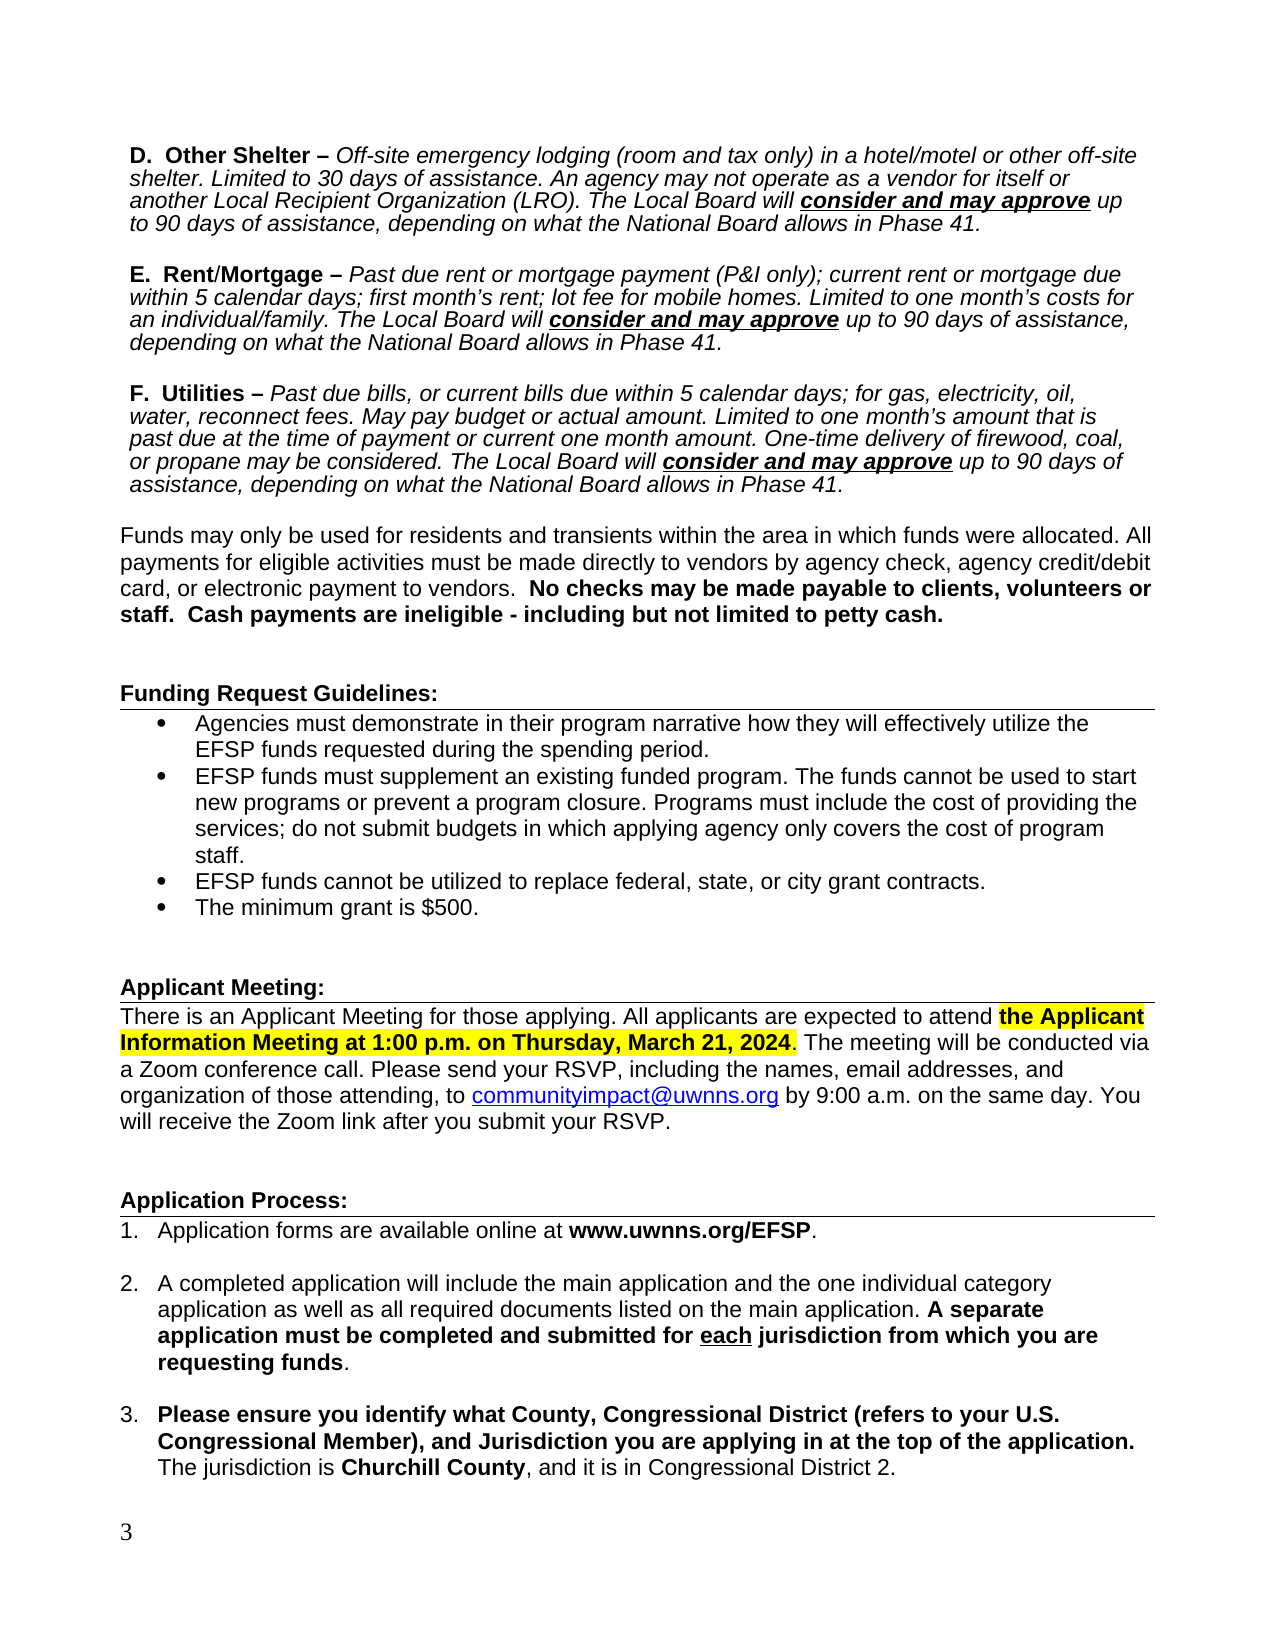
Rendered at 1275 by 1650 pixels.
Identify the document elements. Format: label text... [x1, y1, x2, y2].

list Application forms are available online at www.uwnns.org/EFSP. [120, 1217, 1155, 1243]
text There is an Applicant Meeting for those applying. All applicants are expected to attend the Applicant Information Meeting at 1:00 p.m. on Thursday, March 21, 2024. The meeting will be conducted via a Zoom conference call. Please send your RSVP, including the names, email addresses, and organization of those attending, to communityimpact@uwnns.org by 9:00 a.m. on the same day. You will receive the Zoom link after you submit your RSVP. [120, 1003, 1155, 1135]
text Funds may only be used for residents and transients within the area in which funds were allocated. All payments for eligible activities must be made directly to vendors by agency check, agency credit/debit card, or electronic payment to vendors. No checks may be made payable to clients, volunteers or staff. Cash payments are ineligible - including but not limited to petty cash. [120, 522, 1155, 628]
list The minimum grant is $500. [157, 894, 1155, 921]
list Agencies must demonstrate in their program narrative how they will effectively utilize the EFSP funds requested during the spending period. [157, 710, 1155, 763]
text Application Process: [120, 1187, 1155, 1216]
text Applicant Meeting: [120, 973, 1155, 1002]
list EFSP funds must supplement an existing funded program. The funds cannot be used to start new programs or prevent a program closure. Programs must include the cost of providing the services; do not submit budgets in which applying agency only covers the cost of program staff. [157, 763, 1155, 868]
list EFSP funds cannot be utilized to replace federal, state, or city grant contracts. [157, 868, 1155, 894]
text D. Other Shelter – Off-site emergency lodging (room and tax only) in a hotel/motel or other off-site shelter. Limited to 30 days of assistance. An agency may not operate as a vendor for itself or another Local Recipient Organization (LRO). The Local Board will consider and may approve up to 90 days of assistance, depending on what the National Board allows in Phase 41. [129, 145, 1143, 236]
list Please ensure you identify what County, Congressional District (refers to your U.S. Congressional Member), and Jurisdiction you are applying in at the top of the application. The jurisdiction is Churchill County, and it is in Congressional District 2. [120, 1401, 1155, 1480]
text Funding Request Guidelines: [120, 680, 1155, 709]
text F. Utilities – Past due bills, or current bills due within 5 calendar days; for gas, electricity, oil, water, reconnect fees. May pay budget or actual amount. Limited to one month’s amount that is past due at the time of payment or current one month amount. One-time delivery of firewood, coal, or propane may be considered. The Local Board will consider and may approve up to 90 days of assistance, depending on what the National Board allows in Phase 41. [129, 383, 1143, 497]
list A completed application will include the main application and the one individual category application as well as all required documents listed on the main application. A separate application must be completed and submitted for each jurisdiction from which you are requesting funds. [120, 1269, 1155, 1375]
text E. Rent/Mortgage – Past due rent or mortgage payment (P&I only); current rent or mortgage due within 5 calendar days; first month’s rent; lot fee for mobile homes. Limited to one month’s costs for an individual/family. The Local Board will consider and may approve up to 90 days of assistance, depending on what the National Board allows in Phase 41. [129, 264, 1143, 355]
